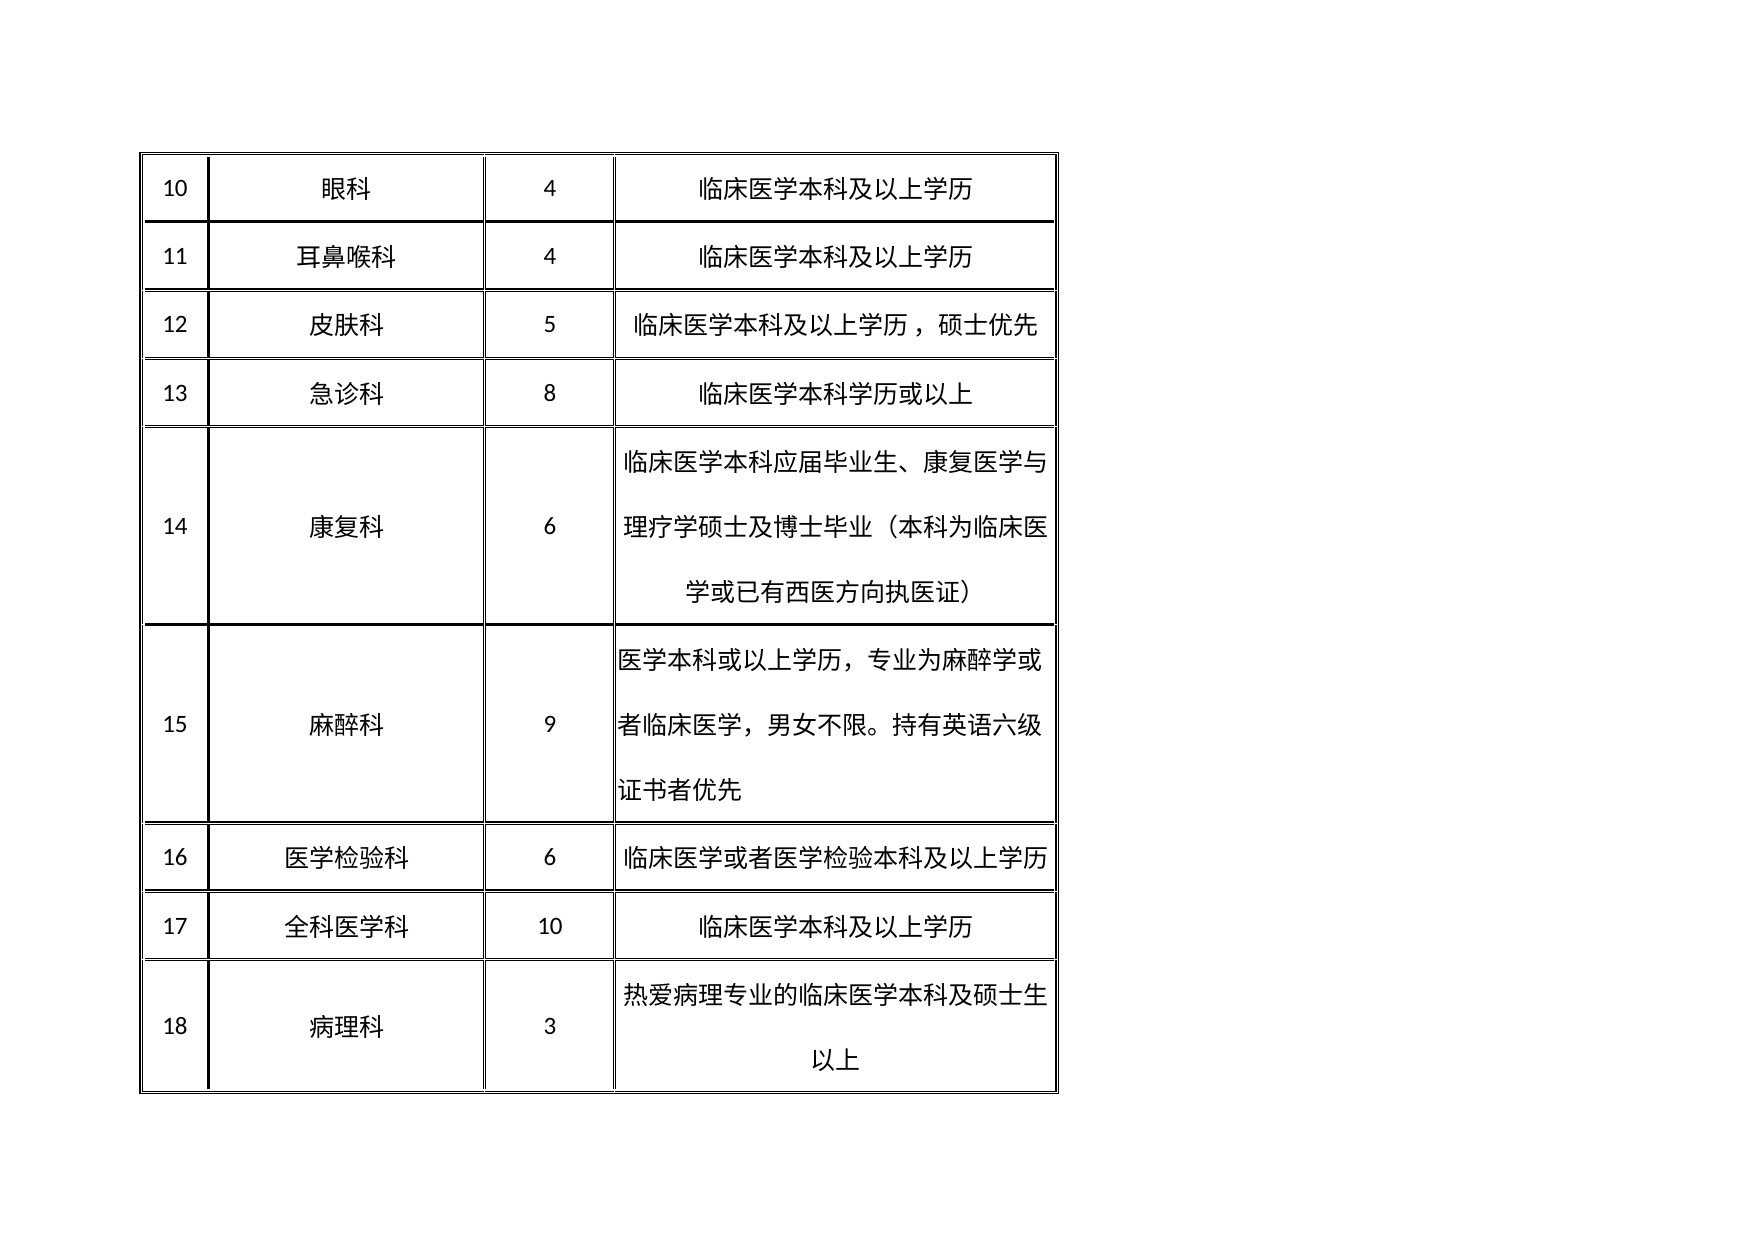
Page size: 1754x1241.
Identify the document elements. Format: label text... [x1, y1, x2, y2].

table_cell 8 [486, 360, 613, 425]
table_cell 热爱病理专业的临床医学本科及硕士生以上 [615, 958, 1057, 1091]
table_cell 临床医学本科及以上学历 [616, 220, 1055, 288]
table_cell 11 [143, 220, 207, 288]
table_cell 17 [143, 889, 207, 958]
table_cell 临床医学本科及以上学历 ，硕士优先 [616, 288, 1056, 356]
table_cell 临床医学本科及以上学历 [615, 155, 1055, 220]
table_cell 全科医学科 [210, 893, 483, 958]
table_cell 3 [485, 961, 614, 1091]
table_cell 临床医学本科学历或以上 [616, 356, 1056, 425]
table_cell 10 [143, 155, 208, 220]
table_cell 耳鼻喉科 [210, 223, 483, 288]
table_cell 临床医学本科应届毕业生、康复医学与理疗学硕士及博士毕业（本科为临床医学或已有西医方向执医证） [615, 425, 1057, 623]
table_cell 医学本科或以上学历，专业为麻醉学或者临床医学，男女不限。持有英语六级证书者优先 [616, 623, 1057, 821]
table_cell 康复科 [210, 428, 483, 623]
table_cell 13 [143, 356, 207, 425]
table_cell 16 [143, 821, 207, 889]
table_cell 9 [486, 626, 613, 821]
table_cell 10 [486, 893, 613, 958]
table_cell 6 [486, 825, 613, 889]
table_cell 病理科 [208, 961, 485, 1091]
table_cell 18 [141, 958, 208, 1091]
table_cell 5 [486, 292, 613, 356]
table_cell 临床医学或者医学检验本科及以上学历 [616, 821, 1056, 889]
table_cell 14 [141, 425, 208, 623]
table_cell 4 [485, 155, 614, 220]
table_cell 急诊科 [210, 360, 483, 425]
table_cell 麻醉科 [210, 626, 483, 821]
table_cell 4 [486, 223, 613, 288]
table_cell 医学检验科 [210, 825, 483, 889]
table_cell 15 [141, 623, 207, 821]
table_cell 临床医学本科及以上学历 [616, 889, 1056, 958]
table_cell 6 [486, 428, 613, 623]
table_cell 皮肤科 [210, 292, 483, 356]
table_cell 12 [143, 288, 207, 356]
table_cell 眼科 [208, 155, 485, 220]
